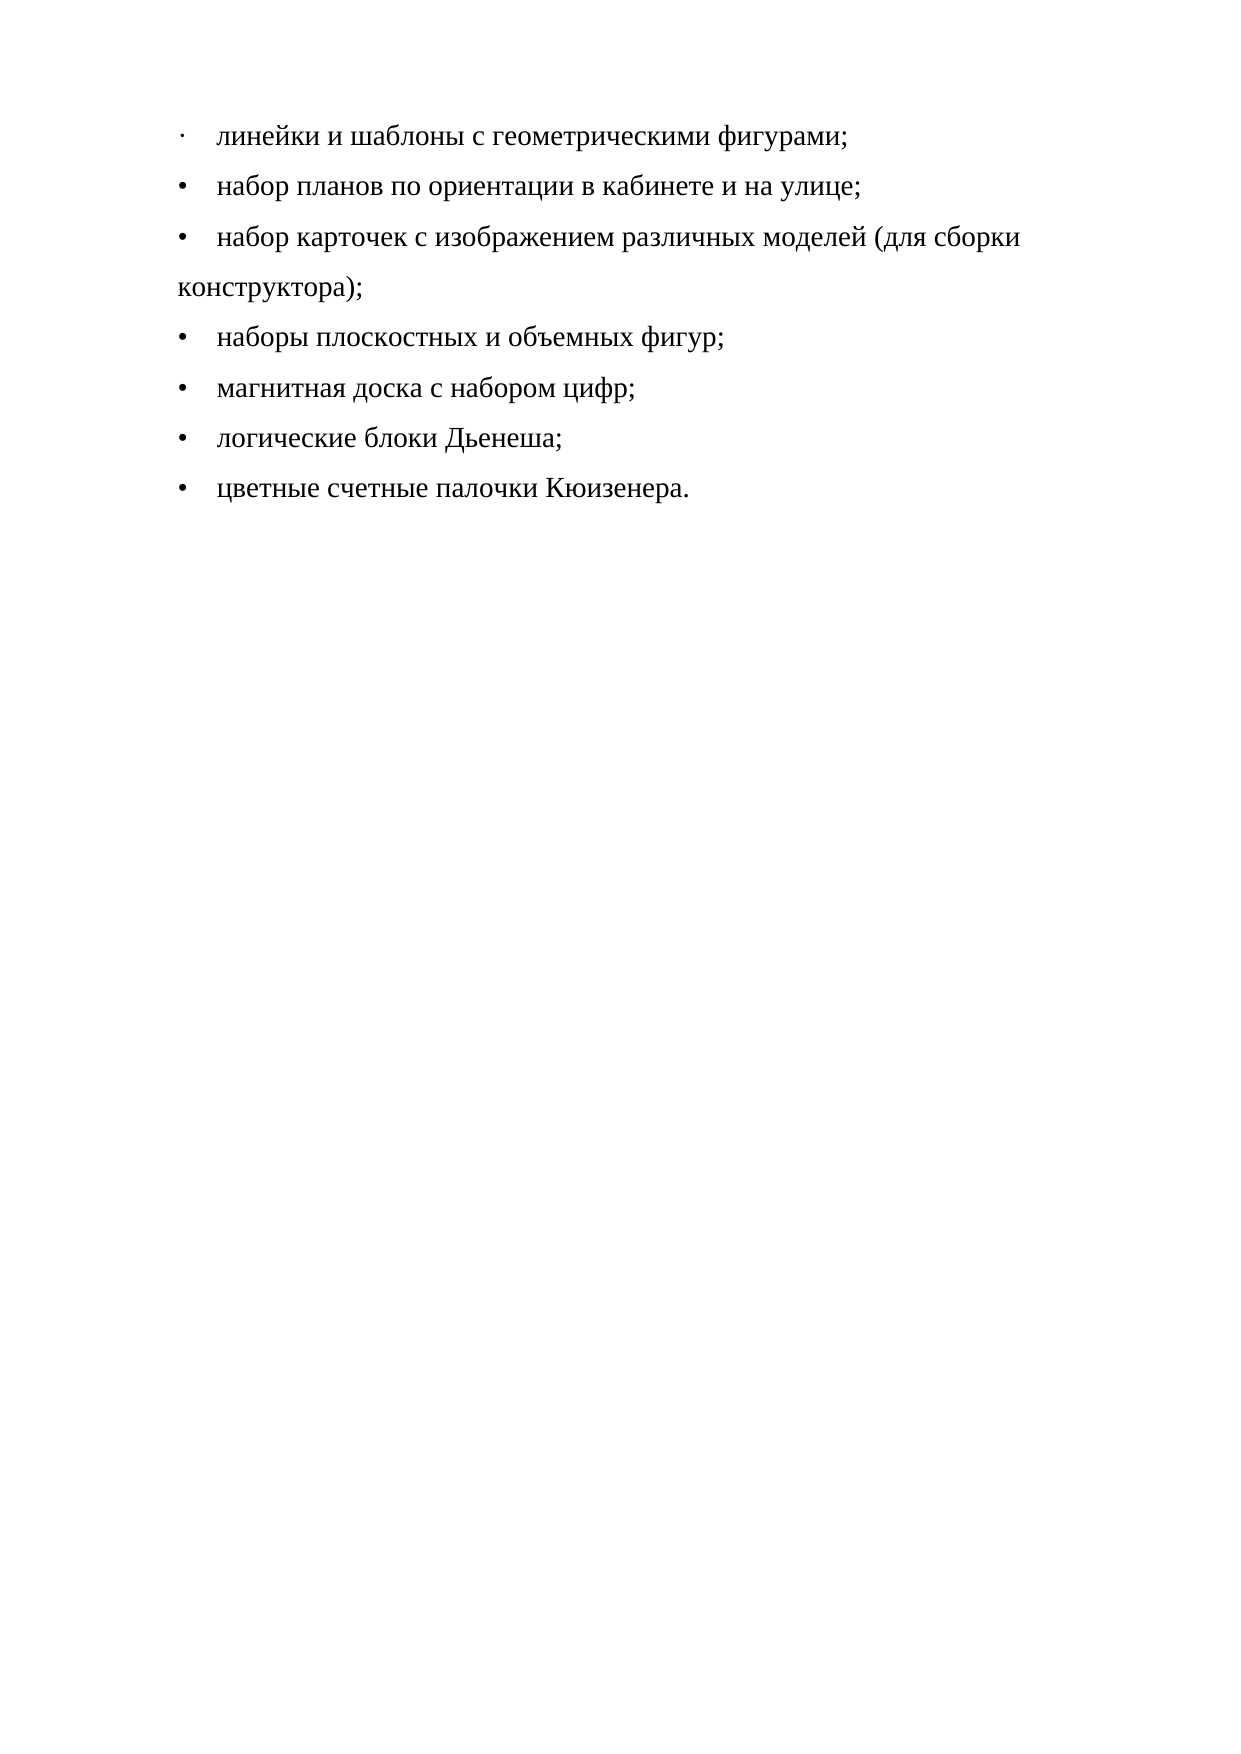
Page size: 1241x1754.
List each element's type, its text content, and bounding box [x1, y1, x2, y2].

text • набор карточек с изображением различных моделей (для сборки конструктора); [177, 219, 1152, 303]
text • логические блоки Дьенеша; [177, 420, 1152, 453]
text · линейки и шаблоны с геометрическими фигурами; [177, 118, 1152, 152]
text • наборы плоскостных и объемных фигур; [177, 319, 1152, 353]
text • цветные счетные палочки Кюизенера. [177, 470, 1152, 504]
text • набор планов по ориентации в кабинете и на улице; [177, 168, 1152, 202]
text • магнитная доска с набором цифр; [177, 370, 1152, 403]
